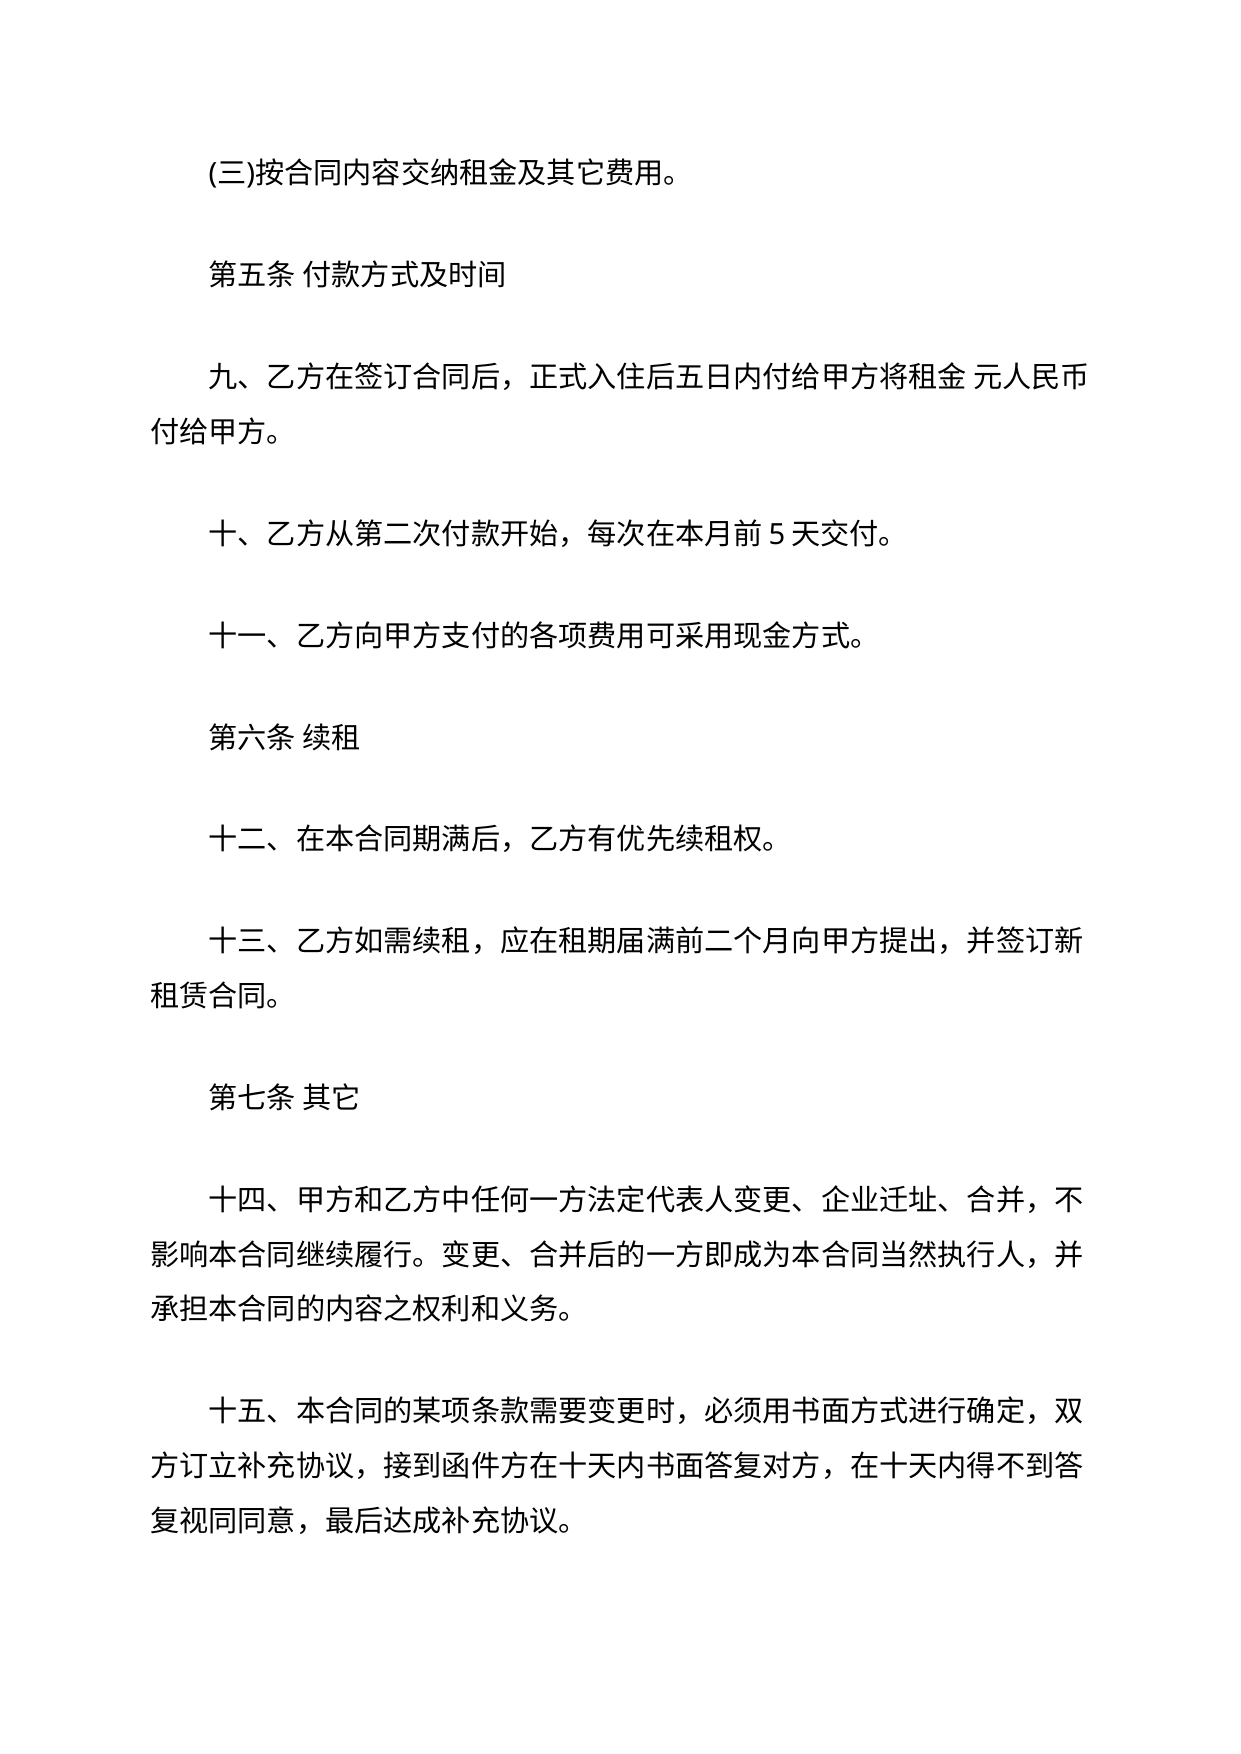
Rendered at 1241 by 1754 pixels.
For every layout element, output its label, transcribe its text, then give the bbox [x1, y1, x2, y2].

text 十二、在本合同期满后，乙方有优先续租权。 [150, 816, 1090, 858]
text (三)按合同内容交纳租金及其它费用。 [150, 150, 1090, 192]
text 第七条 其它 [150, 1074, 1090, 1117]
text 十四、甲方和乙方中任何一方法定代表人变更、企业迁址、合并，不影响本合同继续履行。变更、合并后的一方即成为本合同当然执行人，并承担本合同的内容之权利和义务。 [150, 1176, 1090, 1328]
text 十五、本合同的某项条款需要变更时，必须用书面方式进行确定，双方订立补充协议，接到函件方在十天内书面答复对方，在十天内得不到答复视同同意，最后达成补充协议。 [150, 1388, 1090, 1540]
text 第六条 续租 [150, 714, 1090, 756]
text 十、乙方从第二次付款开始，每次在本月前5天交付。 [150, 510, 1090, 553]
text 第五条 付款方式及时间 [150, 252, 1090, 294]
text 十一、乙方向甲方支付的各项费用可采用现金方式。 [150, 612, 1090, 655]
text 十三、乙方如需续租，应在租期届满前二个月向甲方提出，并签订新租赁合同。 [150, 918, 1090, 1015]
text 九、乙方在签订合同后，正式入住后五日内付给甲方将租金 元人民币付给甲方。 [150, 354, 1090, 451]
